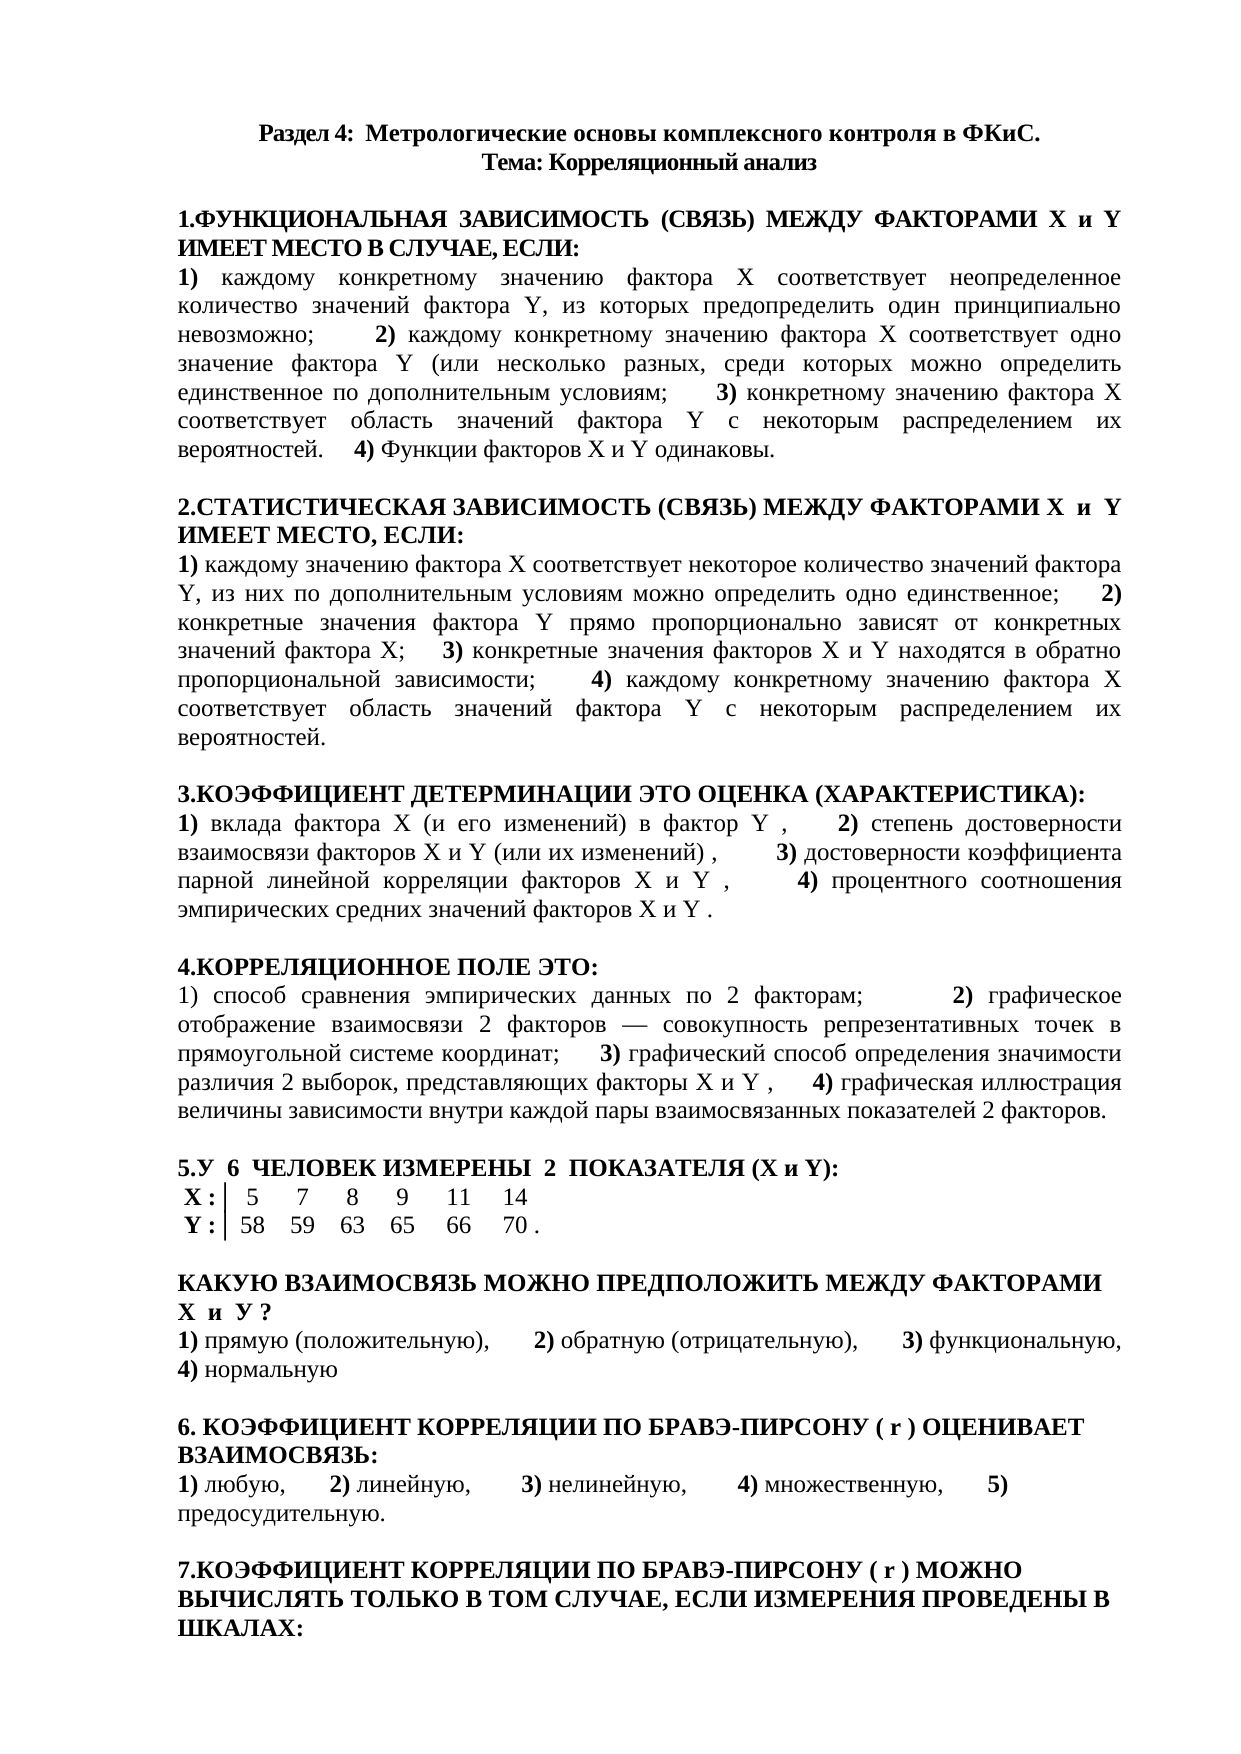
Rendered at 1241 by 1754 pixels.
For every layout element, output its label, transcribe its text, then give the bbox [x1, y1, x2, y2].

text 3.КОЭФФИЦИЕНТ ДЕТЕРМИНАЦИИ ЭТО ОЦЕНКА (ХАРАКТЕРИСТИКА): [177, 779, 1122, 808]
text 1) каждому значению фактора X соответствует некоторое количество значений фактора Y, из них по дополнительным условиям можно определить одно единственное; 2) конкретные значения фактора Y прямо пропорционально зависят от конкретных значений фактора X; 3) конкретные значения факторов Х и Y находятся в обратно пропорциональной зависимости; 4) каждому конкретному значению фактора X соответствует область значений фактора Y с некоторым распределением их вероятностей. [177, 549, 1122, 751]
text 1.ФУНКЦИОНАЛЬНАЯ ЗАВИСИМОСТЬ (СВЯЗЬ) МЕЖДУ ФАКТОРАМИ X и Y ИМЕЕТ МЕСТО В СЛУЧАЕ, ЕСЛИ: [177, 204, 1122, 262]
text Тема: Корреляционный анализ [177, 147, 1122, 176]
text Y :│ 58 59 63 65 66 70 . [226, 1211, 1122, 1239]
text 1) вклада фактора X (и его изменений) в фактор Y , 2) степень достоверности взаимосвязи факторов X и Y (или их изменений) , 3) достоверности коэффициента парной линейной корреляции факторов X и Y , 4) процентного соотношения эмпирических средних значений факторов X и Y . [177, 808, 1122, 923]
text 1) прямую (положительную), 2) обратную (отрицательную), 3) функциональную, 4) нормальную [177, 1326, 1122, 1383]
text КАКУЮ ВЗАИМОСВЯЗЬ МОЖНО ПРЕДПОЛОЖИТЬ МЕЖДУ ФАКТОРАМИ Х и У ? [177, 1268, 1122, 1326]
text 1) любую, 2) линейную, 3) нелинейную, 4) множественную, 5) предосудительную. [177, 1469, 1122, 1527]
text Раздел 4: Метрологические основы комплексного контроля в ФКиС. [177, 118, 1122, 147]
text X :│ 5 7 8 9 11 14 [226, 1182, 1122, 1211]
text X :│ 5 7 8 9 11 14 [177, 1182, 224, 1211]
text 6. КОЭФФИЦИЕНТ КОРРЕЛЯЦИИ ПО БРАВЭ-ПИРСОНУ ( r ) ОЦЕНИВАЕТ ВЗАИМОСВЯЗЬ: [177, 1412, 1122, 1469]
text 4.КОРРЕЛЯЦИОННОЕ ПОЛЕ ЭТО: [177, 952, 1122, 981]
text 1) каждому конкретному значению фактора X соответствует неопределенное количество значений фактора Y, из которых предопределить один принципиально невозможно; 2) каждому конкретному значению фактора X соответствует одно значение фактора Y (или несколько разных, среди которых можно определить единственное по дополнительным условиям; 3) конкретному значению фактора X соответствует область значений фактора Y с некоторым распределением их вероятностей. 4) Функции факторов Х и Y одинаковы. [177, 262, 1122, 463]
text 7.КОЭФФИЦИЕНТ КОРРЕЛЯЦИИ ПО БРАВЭ-ПИРСОНУ ( r ) МОЖНО ВЫЧИСЛЯТЬ ТОЛЬКО В ТОМ СЛУЧАЕ, ЕСЛИ ИЗМЕРЕНИЯ ПРОВЕДЕНЫ В ШКАЛАХ: [177, 1556, 1122, 1642]
text 5.У 6 ЧЕЛОВЕК ИЗМЕРЕНЫ 2 ПОКАЗАТЕЛЯ (Х и Y): [177, 1153, 1122, 1182]
text 2.СТАТИСТИЧЕСКАЯ ЗАВИСИМОСТЬ (СВЯЗЬ) МЕЖДУ ФАКТОРАМИ X и Y ИМЕЕТ МЕСТО, ЕСЛИ: [177, 492, 1122, 549]
text 1) способ сравнения эмпирических данных по 2 факторам; 2) графическое отображение взаимосвязи 2 факторов — совокупность репрезентативных точек в прямоугольной системе координат; 3) графический способ определения значимости различия 2 выборок, представляющих факторы X и Y , 4) графическая иллюстрация величины зависимости внутри каждой пары взаимосвязанных показателей 2 факторов. [177, 981, 1122, 1124]
